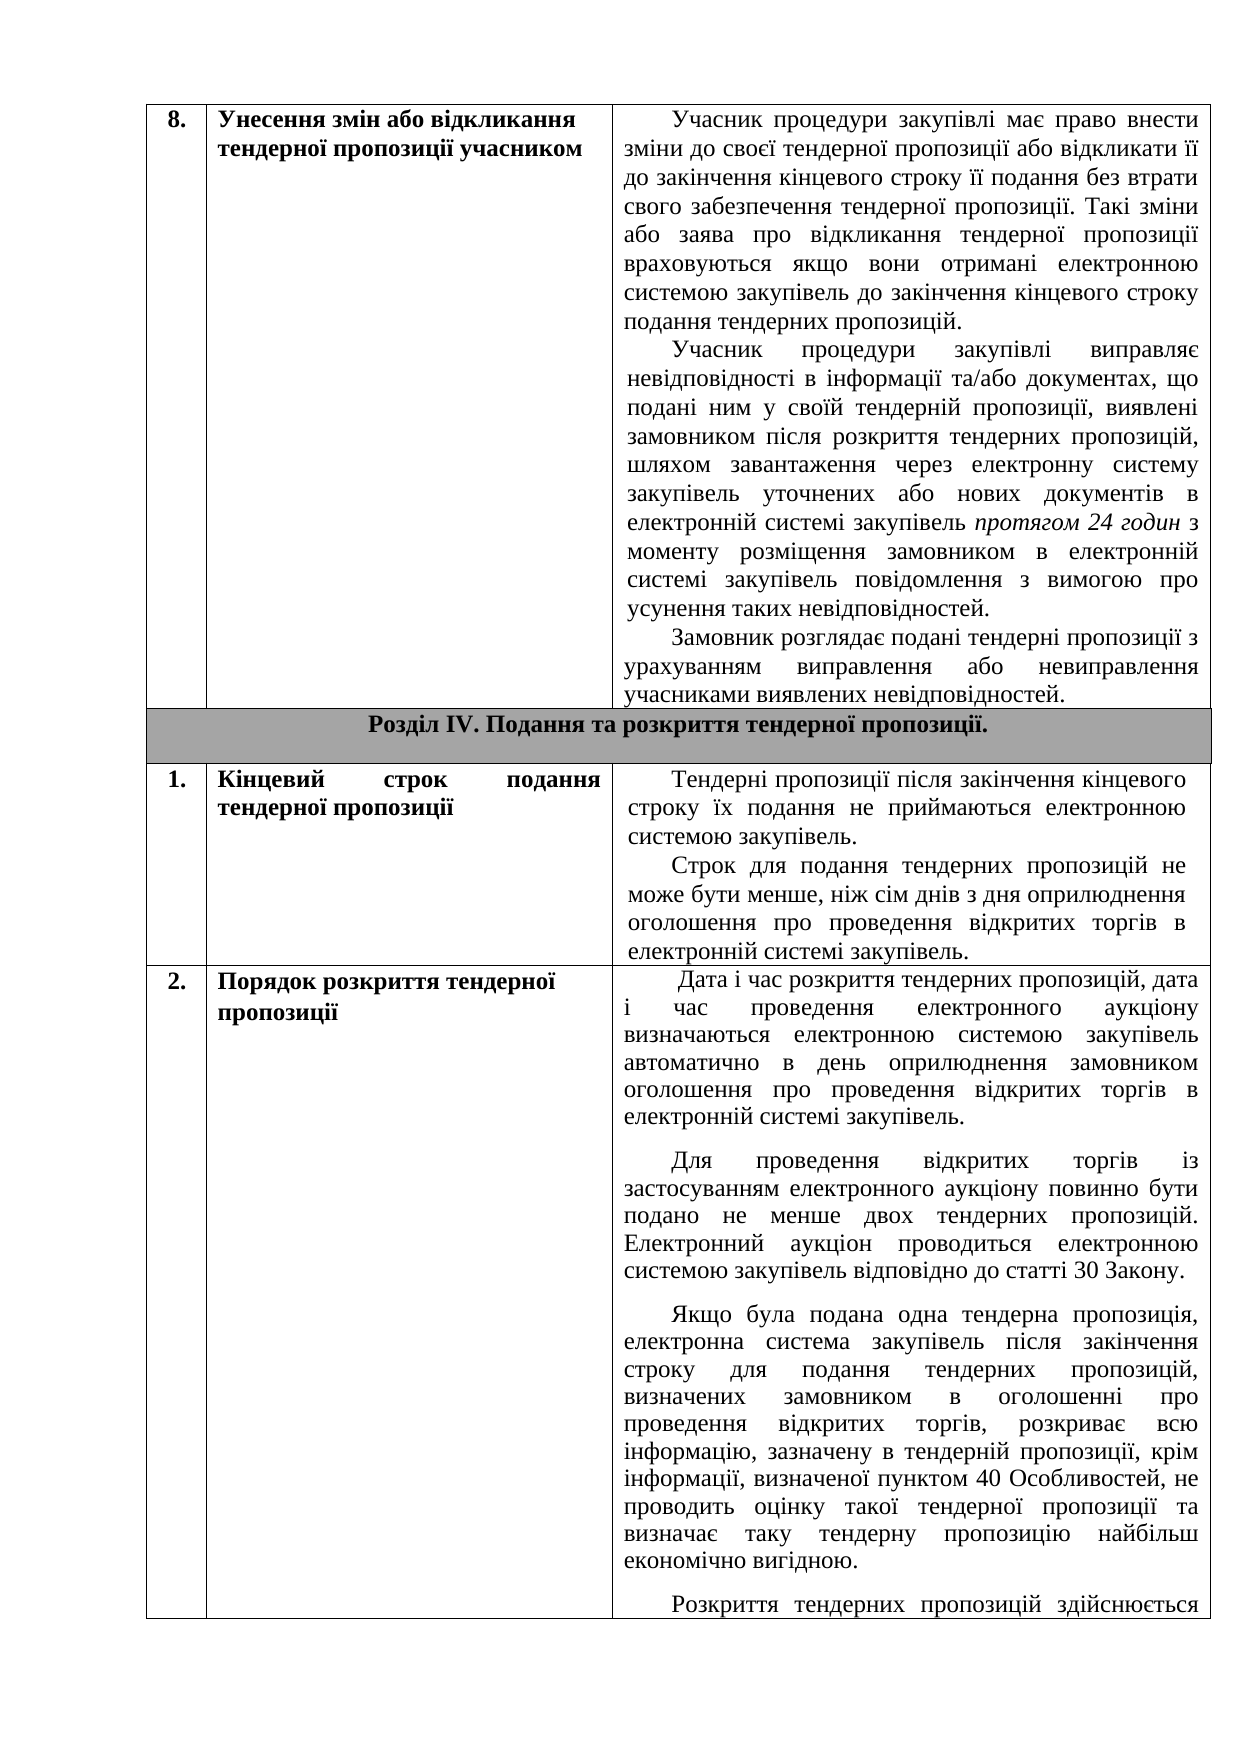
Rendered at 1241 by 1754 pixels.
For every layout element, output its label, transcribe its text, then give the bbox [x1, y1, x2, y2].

table_cell Розділ IV. Подання та розкриття тендерної пропозиції. [147, 709, 1211, 763]
table_cell 2. [147, 966, 206, 1618]
table_cell Тендерні пропозиції після закінчення кінцевого строку їх подання не приймаються електронною системою закупівель. Строк для подання тендерних пропозицій не може бути менше, ніж сім днів з дня оприлюднення оголошення про проведення відкритих торгів в електронній системі закупівель. [613, 764, 1210, 965]
table_cell 1. [147, 764, 206, 965]
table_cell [613, 966, 1210, 1618]
table_cell Учасник процедури закупівлі має право внести зміни до своєї тендерної пропозиції або відкликати її до закінчення кінцевого строку її подання без втрати свого забезпечення тендерної пропозиції. Такі зміни або заява про відкликання тендерної пропозиції враховуються якщо вони отримані електронною системою закупівель до закінчення кінцевого строку подання тендерних пропозицій. Учасник процедури закупівлі виправляє невідповідності в інформації та/або документах, що подані ним у своїй тендерній пропозиції, виявлені замовником після розкриття тендерних пропозицій, шляхом завантаження через електронну систему закупівель уточнених або нових документів в електронній системі закупівель протягом 24 годин з моменту розміщення замовником в електронній системі закупівель повідомлення з вимогою про усунення таких невідповідностей. Замовник розглядає подані тендерні пропозиції з урахуванням виправлення або невиправлення учасниками виявлених невідповідностей. [613, 105, 1210, 708]
table_cell 8. [147, 105, 206, 708]
table_cell Кінцевий строк подання тендерної пропозиції [207, 764, 612, 965]
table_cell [207, 966, 612, 1618]
table_cell Унесення змін або відкликання тендерної пропозиції учасником [207, 105, 612, 708]
